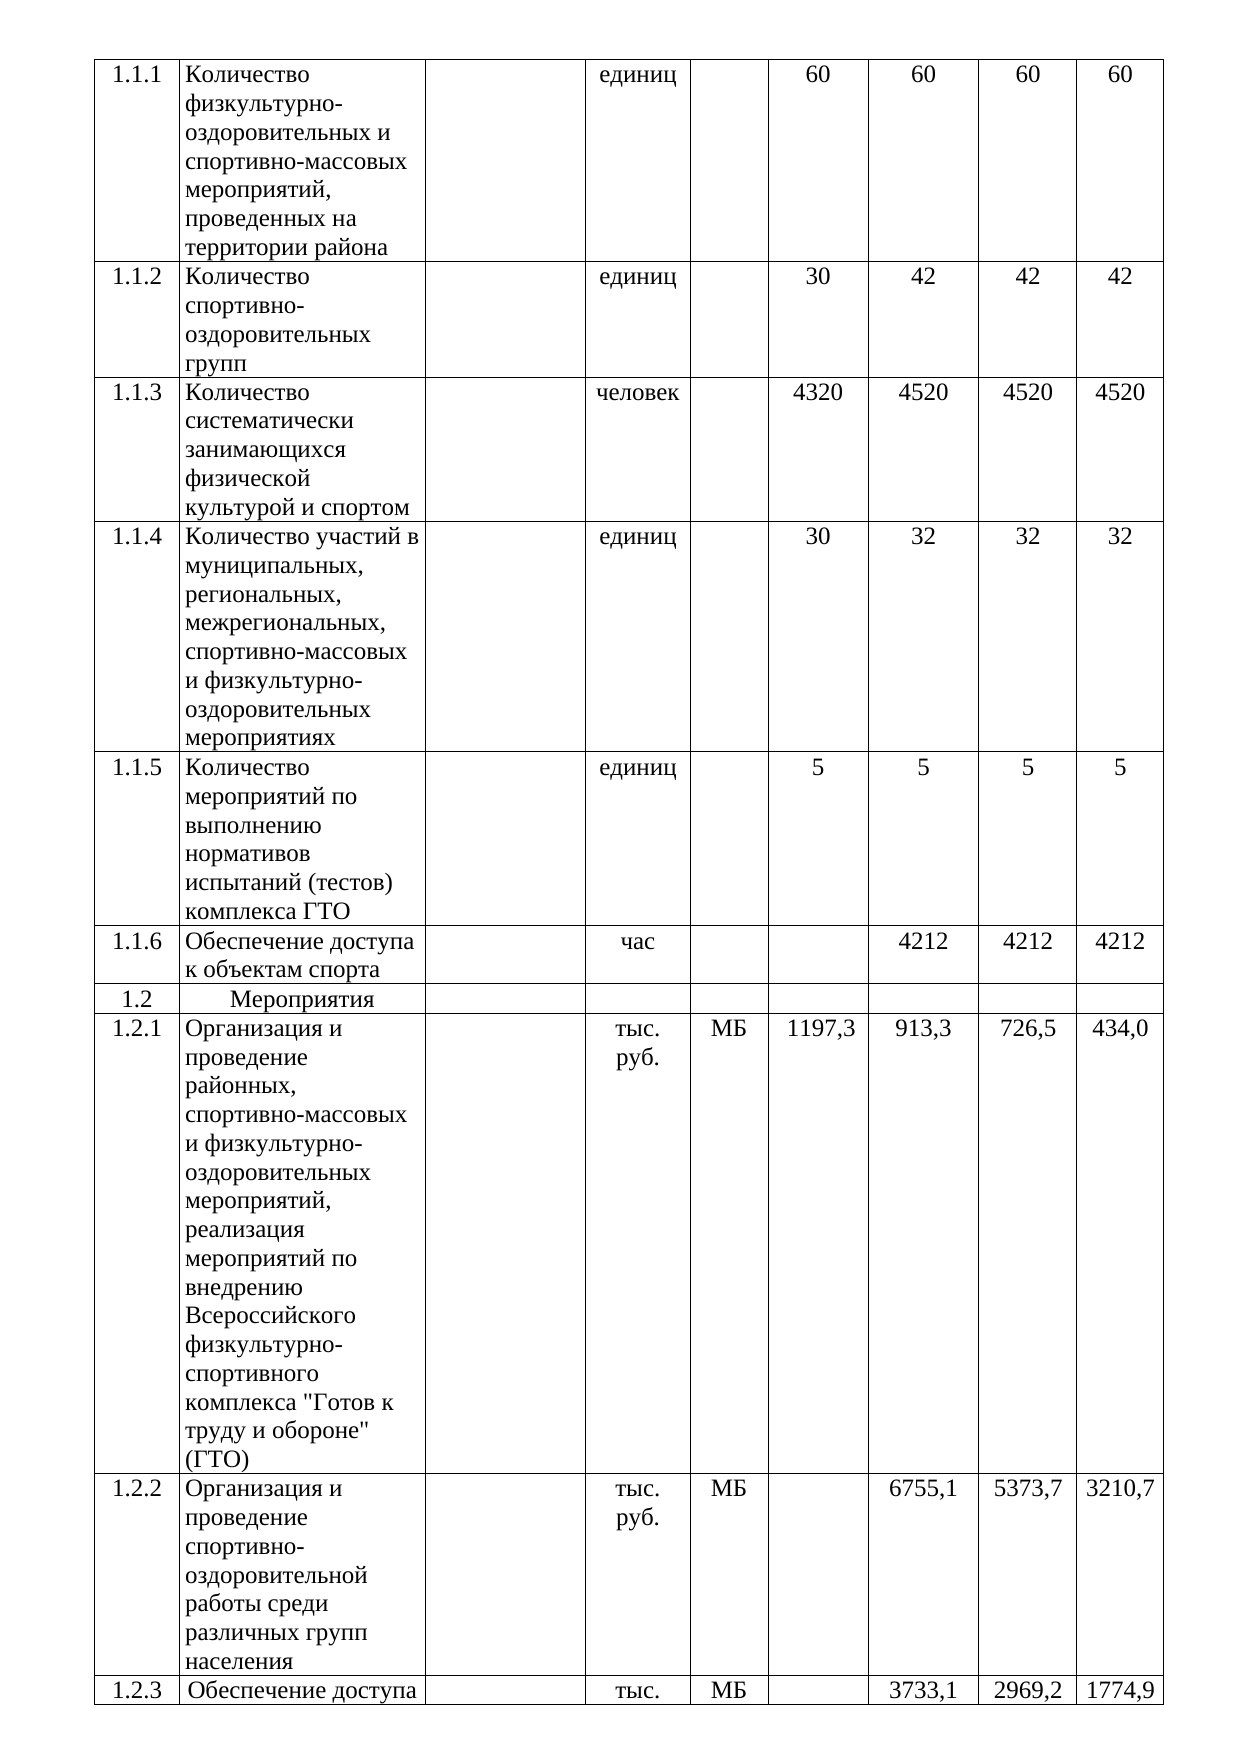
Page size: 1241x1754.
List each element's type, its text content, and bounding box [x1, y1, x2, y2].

table_cell 1.1.2 [95, 262, 179, 376]
table_cell 5 [979, 752, 1076, 925]
table_cell 2969,2 [979, 1676, 1076, 1704]
table_cell [769, 1474, 868, 1675]
table_cell час [586, 926, 690, 983]
table_cell МБ [691, 1474, 768, 1675]
table_cell 1774,9 [1077, 1676, 1163, 1704]
table_cell [691, 984, 768, 1012]
table_cell тыс. руб. [586, 1676, 690, 1704]
table_cell 1.1.1 [95, 60, 179, 261]
table_cell [426, 752, 585, 925]
table_cell [691, 926, 768, 983]
table_cell 1.1.3 [95, 378, 179, 521]
table_cell Количество спортивно-оздоровительных групп [180, 262, 425, 376]
table_cell 5 [1077, 752, 1163, 925]
table_cell [769, 926, 868, 983]
table_cell Количество участий в муниципальных, региональных, межрегиональных, спортивно-массовых и физкультурно-оздоровительных мероприятиях [180, 522, 425, 751]
table_cell 913,3 [869, 1014, 978, 1473]
table_cell Количество мероприятий по выполнению нормативов испытаний (тестов) комплекса ГТО [180, 752, 425, 925]
table_cell [426, 1676, 585, 1704]
table_cell [691, 752, 768, 925]
table_cell 4520 [869, 378, 978, 521]
table_cell [979, 984, 1076, 1012]
table_cell 4212 [979, 926, 1076, 983]
table_cell [426, 262, 585, 376]
table_cell 1197,3 [769, 1014, 868, 1473]
table_cell единиц [586, 60, 690, 261]
table_cell [769, 1676, 868, 1704]
table_cell 4320 [769, 378, 868, 521]
table_cell тыс. руб. [586, 1474, 690, 1675]
table_cell Организация и проведение районных, спортивно-массовых и физкультурно-оздоровительных мероприятий, реализация мероприятий по внедрению Всероссийского физкультурно-спортивного комплекса "Готов к труду и обороне" (ГТО) [180, 1014, 425, 1473]
table_cell 60 [869, 60, 978, 261]
table_cell [869, 984, 978, 1012]
table_cell [1077, 984, 1163, 1012]
table_cell 3733,1 [869, 1676, 978, 1704]
table_cell 1.1.4 [95, 522, 179, 751]
table_cell 60 [769, 60, 868, 261]
table_cell [426, 984, 585, 1012]
table_cell [691, 60, 768, 261]
table_cell 32 [979, 522, 1076, 751]
table_cell МБ [691, 1676, 768, 1704]
table_cell Организация и проведение спортивно-оздоровительной работы среди различных групп населения [180, 1474, 425, 1675]
table_cell 1.1.6 [95, 926, 179, 983]
table_cell 5 [769, 752, 868, 925]
table_cell 6755,1 [869, 1474, 978, 1675]
table_cell 5373,7 [979, 1474, 1076, 1675]
table_cell 434,0 [1077, 1014, 1163, 1473]
table_cell [769, 984, 868, 1012]
table_cell [691, 378, 768, 521]
table_cell 1.1.5 [95, 752, 179, 925]
table_cell единиц [586, 522, 690, 751]
table_cell 4520 [1077, 378, 1163, 521]
table_cell 60 [979, 60, 1076, 261]
table_cell 1.2.3 [95, 1676, 179, 1704]
table_cell 4212 [869, 926, 978, 983]
table_cell 4212 [1077, 926, 1163, 983]
table_cell [426, 378, 585, 521]
table_cell 42 [1077, 262, 1163, 376]
table_cell 1.2 [95, 984, 179, 1012]
table_cell 32 [1077, 522, 1163, 751]
table_cell 42 [979, 262, 1076, 376]
table_cell 726,5 [979, 1014, 1076, 1473]
table_cell 42 [869, 262, 978, 376]
table_cell Мероприятия [180, 984, 425, 1012]
table_cell 1.2.1 [95, 1014, 179, 1473]
table_cell тыс. руб. [586, 1014, 690, 1473]
table_cell [691, 522, 768, 751]
table_cell единиц [586, 752, 690, 925]
table_cell 30 [769, 262, 868, 376]
table_cell [586, 984, 690, 1012]
table_cell Обеспечение доступа к объектам спорта [180, 926, 425, 983]
table_cell единиц [586, 262, 690, 376]
table_cell человек [586, 378, 690, 521]
table_cell Количество систематически занимающихся физической культурой и спортом [180, 378, 425, 521]
table_cell [691, 262, 768, 376]
table_cell [426, 60, 585, 261]
table_cell [426, 926, 585, 983]
table_cell 60 [1077, 60, 1163, 261]
table_cell 4520 [979, 378, 1076, 521]
table_cell Количество физкультурно-оздоровительных и спортивно-массовых мероприятий, проведенных на территории района [180, 60, 425, 261]
table_cell МБ [691, 1014, 768, 1473]
table_cell 5 [869, 752, 978, 925]
table_cell 32 [869, 522, 978, 751]
table_cell [426, 522, 585, 751]
table_cell [426, 1474, 585, 1675]
table_cell 1.2.2 [95, 1474, 179, 1675]
table_cell [426, 1014, 585, 1473]
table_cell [180, 1676, 425, 1704]
table_cell 3210,7 [1077, 1474, 1163, 1675]
table_cell 30 [769, 522, 868, 751]
